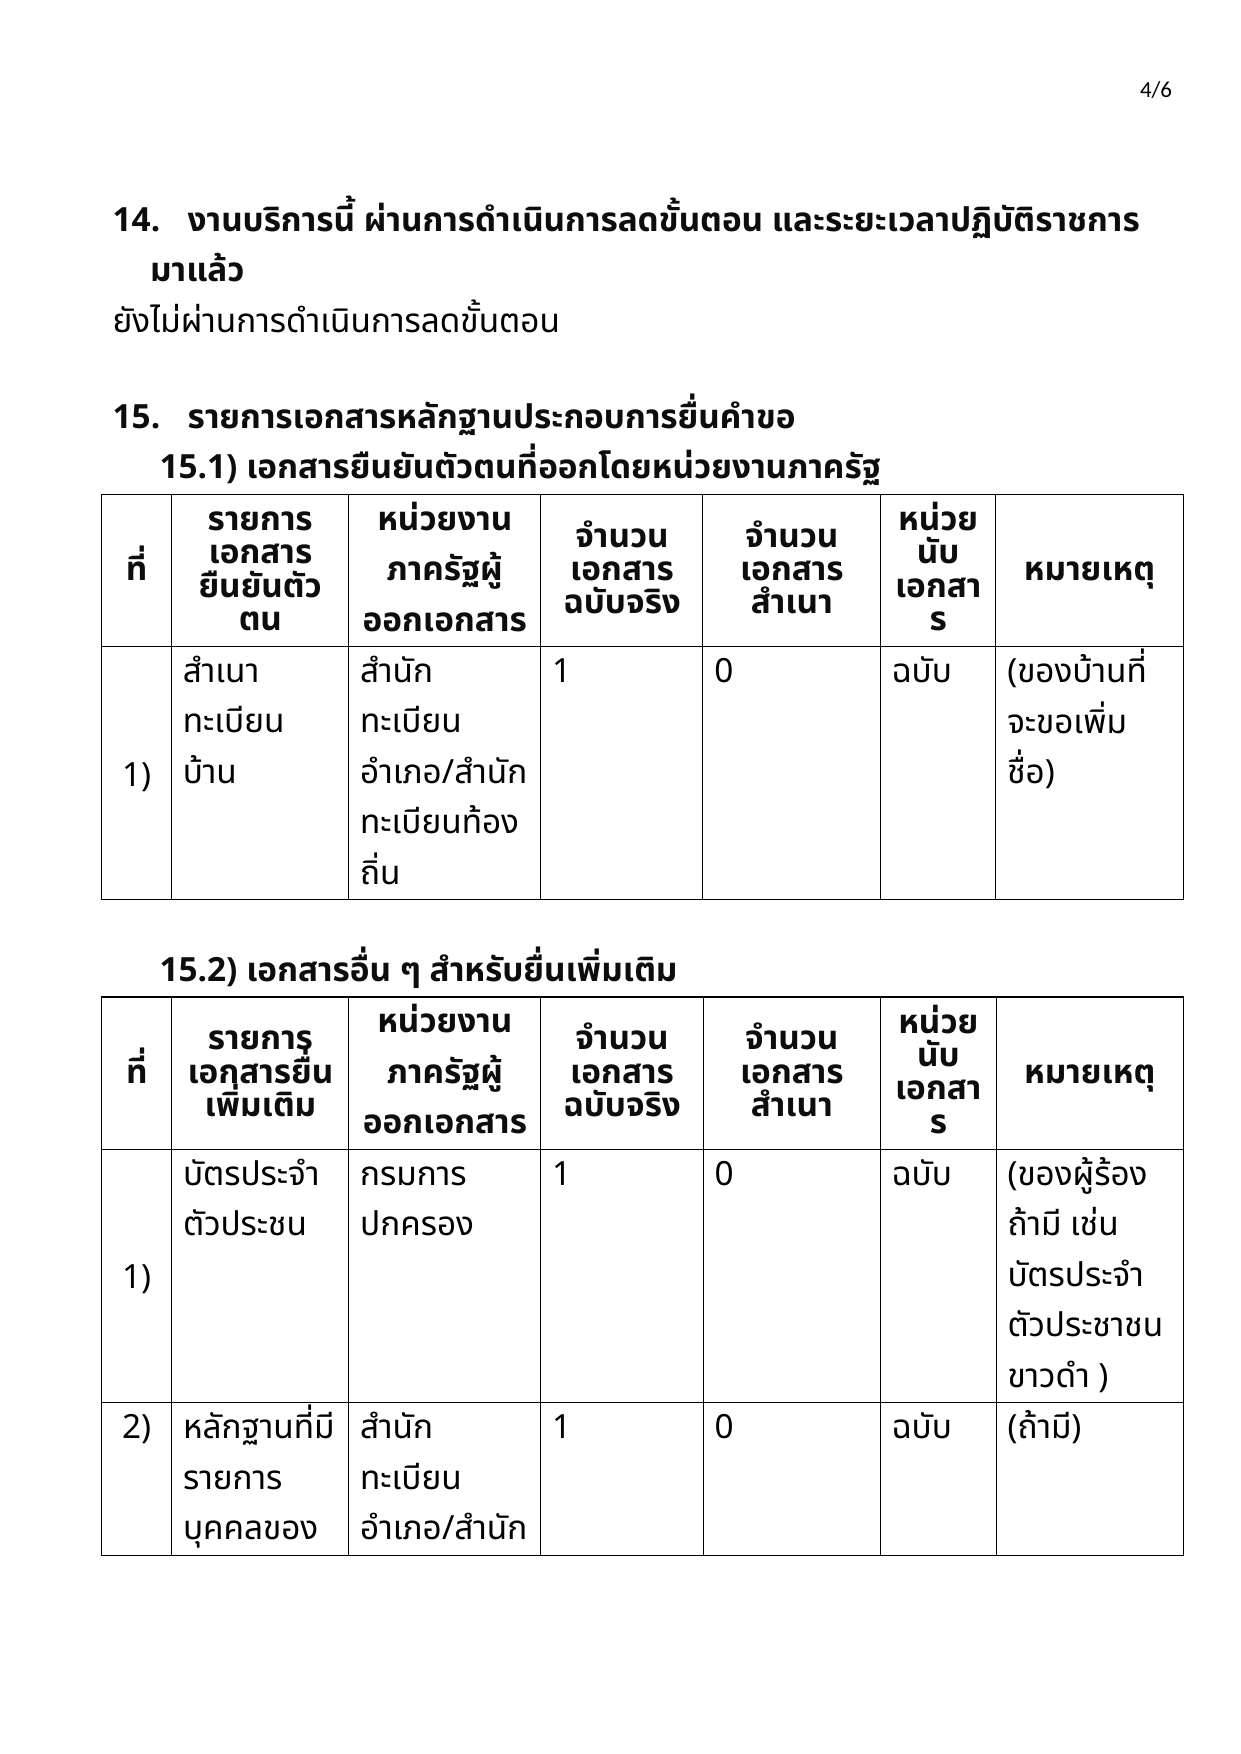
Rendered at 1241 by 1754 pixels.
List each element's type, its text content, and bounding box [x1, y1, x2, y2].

list งานบริการนี้ ผ่านการดำเนินการลดขั้นตอน และระยะเวลาปฏิบัติราชการมาแล้ว [112, 195, 1172, 297]
table_cell ฉบับ [881, 1150, 996, 1402]
table_cell 1 [541, 1150, 703, 1402]
table_header หน่วยนับเอกสาร [881, 998, 996, 1149]
table_cell (ของบ้านที่จะขอเพิ่มชื่อ) [996, 647, 1183, 899]
table_cell 0 [704, 1403, 880, 1555]
table_cell สำนักทะเบียนอำเภอ/สำนักทะเบียนท้องถิ่น [349, 647, 540, 899]
table_cell 1) [102, 1150, 171, 1402]
table_cell ฉบับ [881, 1403, 996, 1555]
text ยังไม่ผ่านการดำเนินการลดขั้นตอน [112, 297, 1172, 347]
table_cell สำนักทะเบียนอำเภอ/สำนักทะเบียนท้องถิ่น [349, 1403, 540, 1555]
table_header จำนวนเอกสาร สำเนา [703, 495, 880, 646]
text 15.1) เอกสารยืนยันตัวตนที่ออกโดยหน่วยงานภาครัฐ [159, 443, 1172, 494]
table_cell (ถ้ามี) [997, 1403, 1183, 1555]
table_cell 1 [541, 1403, 703, 1555]
table_header จำนวนเอกสาร สำเนา [704, 998, 880, 1149]
table_header ที่ [102, 998, 171, 1149]
table_header รายการเอกสารยืนยันตัวตน [172, 495, 348, 646]
table_header หน่วยงานภาครัฐผู้ออกเอกสาร [349, 998, 540, 1149]
table_header จำนวนเอกสาร ฉบับจริง [541, 495, 702, 646]
table_cell (ของผู้ร้อง ถ้ามี เช่น บัตรประจำตัวประชาชนขาวดำ ) [997, 1150, 1183, 1402]
table_cell ฉบับ [881, 647, 995, 899]
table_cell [172, 1403, 348, 1555]
table_header รายการเอกสารยื่นเพิ่มเติม [172, 998, 348, 1149]
table_header หน่วยงานภาครัฐผู้ออกเอกสาร [349, 495, 540, 646]
text 15.2) เอกสารอื่น ๆ สำหรับยื่นเพิ่มเติม [159, 946, 1172, 996]
table_cell สำเนาทะเบียนบ้าน [172, 647, 348, 899]
table_cell 0 [704, 1150, 880, 1402]
table_cell 1 [541, 647, 702, 899]
table_header จำนวนเอกสาร ฉบับจริง [541, 998, 703, 1149]
table_header หมายเหตุ [996, 495, 1183, 646]
list รายการเอกสารหลักฐานประกอบการยื่นคำขอ [112, 392, 1172, 443]
table_header ที่ [102, 495, 171, 646]
table_header หน่วยนับเอกสาร [881, 495, 995, 646]
table_cell กรมการปกครอง [349, 1150, 540, 1402]
table_cell 2) [102, 1403, 171, 1555]
table_cell 1) [102, 647, 171, 899]
table_cell 0 [703, 647, 880, 899]
table_header หมายเหตุ [997, 998, 1183, 1149]
table_cell บัตรประจำตัวประชน [172, 1150, 348, 1402]
